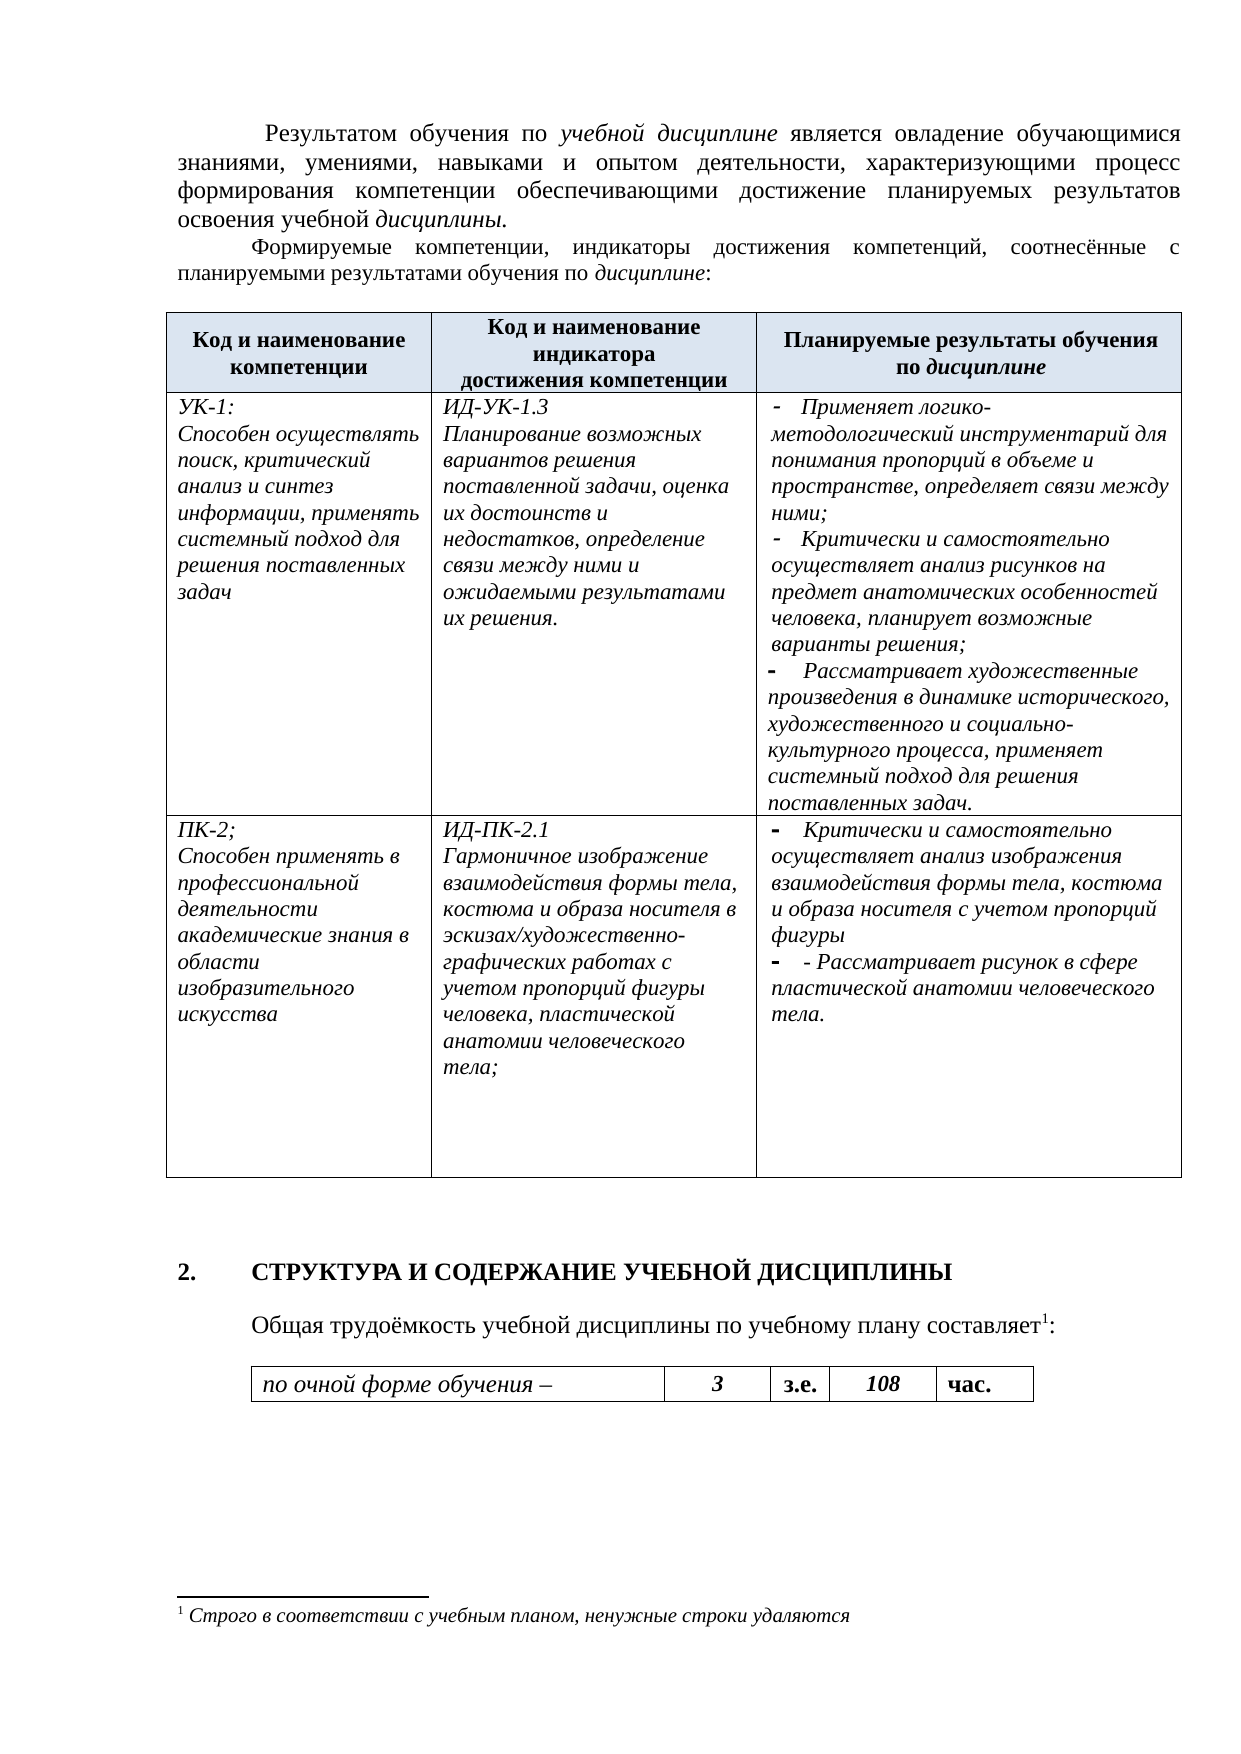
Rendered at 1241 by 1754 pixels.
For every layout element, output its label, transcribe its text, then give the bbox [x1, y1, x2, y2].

subtitle СТРУКТУРА И СОДЕРЖАНИЕ УЧЕБНОЙ ДИСЦИПЛИНЫ [177, 1257, 1181, 1285]
list Формируемые компетенции, индикаторы достижения компетенций, соотнесённые с планируемыми результатами обучения по дисциплине: [177, 233, 1181, 286]
table_cell ИД-УК-1.3 Планирование возможных вариантов решения поставленной задачи, оценка их достоинств и недостатков, определение связи между ними и ожидаемыми результатами их решения. [432, 393, 756, 815]
table_cell Критически и самостоятельно осуществляет анализ изображения взаимодействия формы тела, костюма и образа носителя с учетом пропорций фигуры - Рассматривает рисунок в сфере пластической анатомии человеческого тела. [757, 816, 1181, 1177]
table_cell УК-1: Способен осуществлять поиск, критический анализ и синтез информации, применять системный подход для решения поставленных задач [167, 393, 431, 815]
table_cell Применяет логико-методологический инструментарий для понимания пропорций в объеме и пространстве, определяет связи между ними; Критически и самостоятельно осуществляет анализ рисунков на предмет анатомических особенностей человека, планирует возможные варианты решения; Рассматривает художественные произведения в динамике исторического, художественного и социально-культурного процесса, применяет системный подход для решения поставленных задач. [757, 393, 1181, 815]
table_header час. [937, 1367, 1033, 1401]
table_header Планируемые результаты обучения по дисциплине [757, 313, 1181, 392]
table_header Код и наименование индикатора достижения компетенции [432, 313, 756, 392]
table_header 3 [665, 1367, 770, 1401]
list Результатом обучения по учебной дисциплине является овладение обучающимися знаниями, умениями, навыками и опытом деятельности, характеризующими процесс формирования компетенции обеспечивающими достижение планируемых результатов освоения учебной дисциплины. [177, 118, 1181, 233]
table_header 108 [830, 1367, 936, 1401]
table_cell ПК-2; Способен применять в профессиональной деятельности академические знания в области изобразительного искусства [167, 816, 431, 1177]
table_cell ИД-ПК-2.1 Гармоничное изображение взаимодействия формы тела, костюма и образа носителя в эскизах/художественно-графических работах с учетом пропорций фигуры человека, пластической анатомии человеческого тела; [432, 816, 756, 1177]
table_header Код и наименование компетенции [167, 313, 431, 392]
table_header з.е. [771, 1367, 829, 1401]
table_header по очной форме обучения – [252, 1367, 664, 1401]
list Общая трудоёмкость учебной дисциплины по учебному плану составляет: [177, 1310, 1181, 1339]
